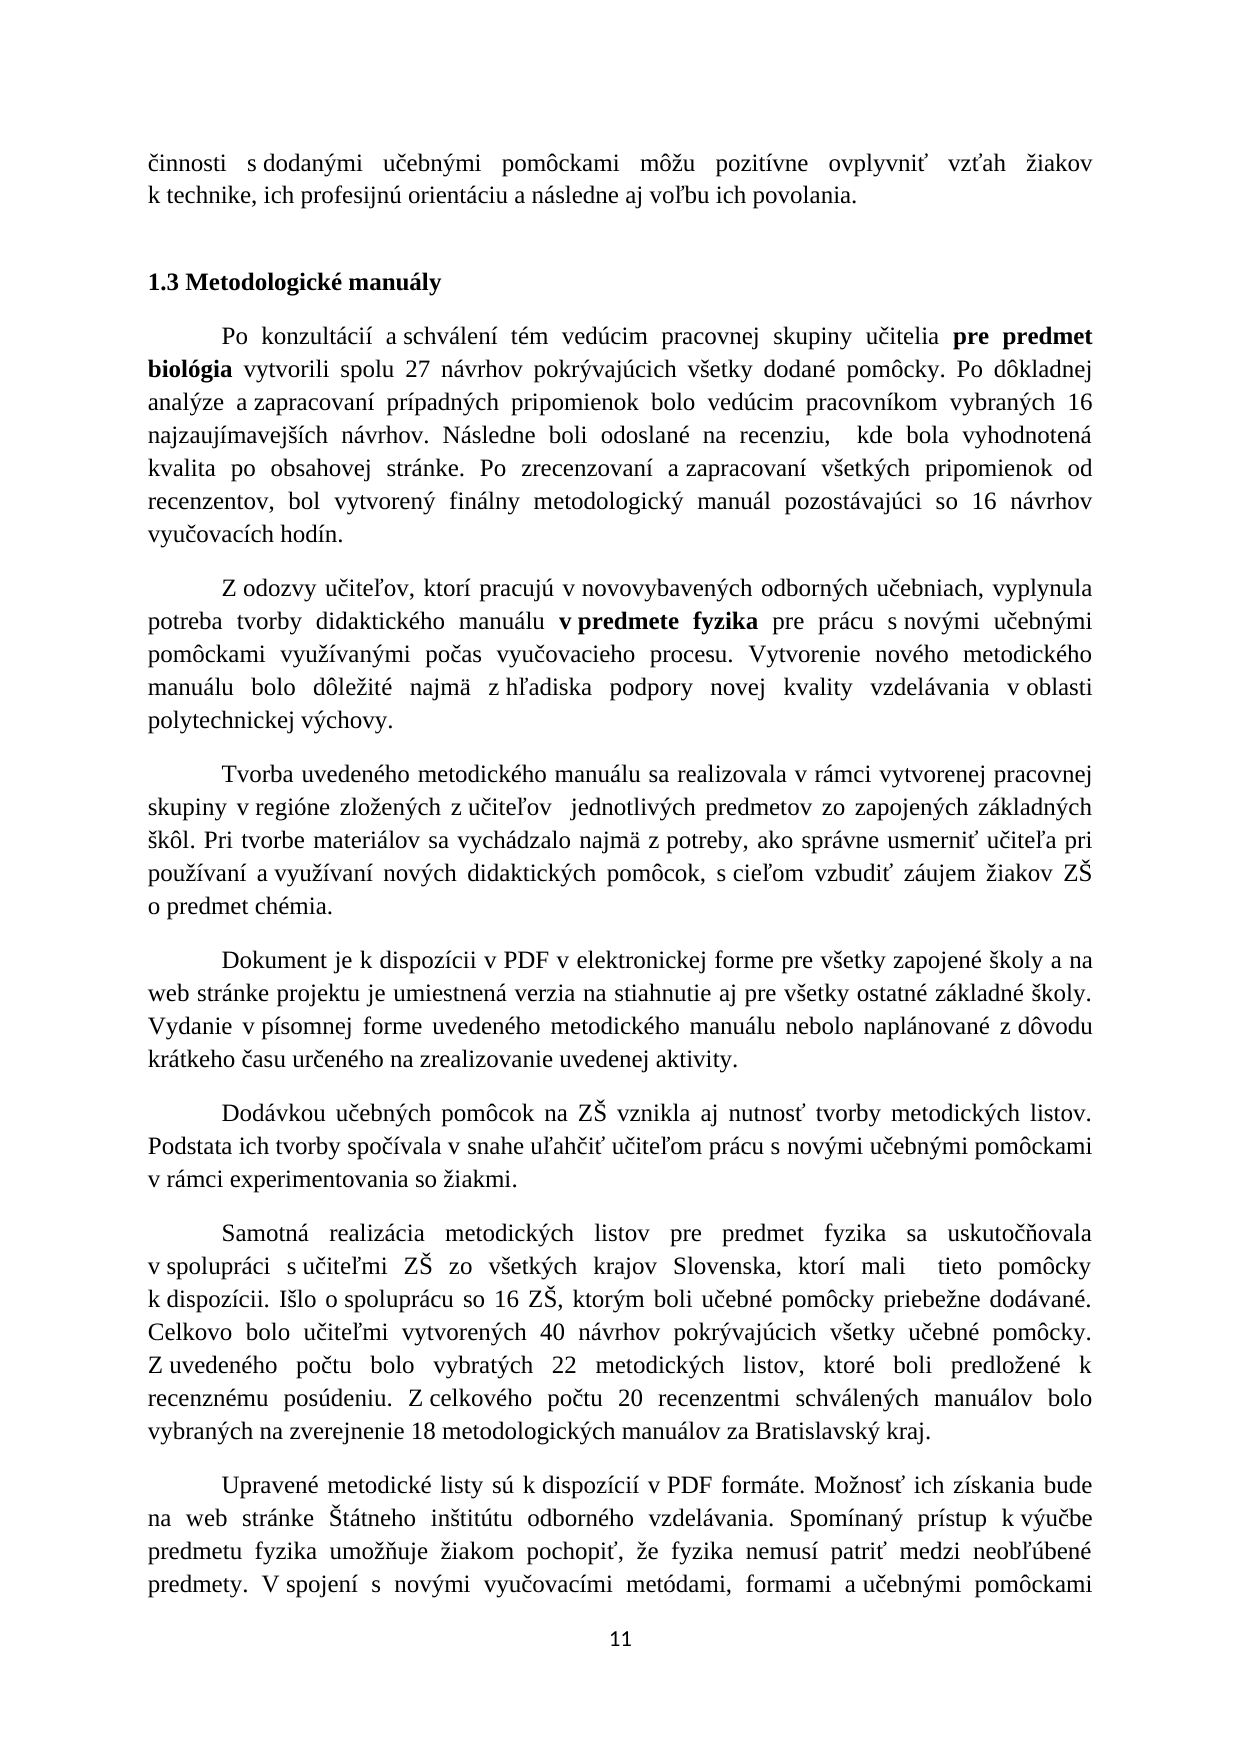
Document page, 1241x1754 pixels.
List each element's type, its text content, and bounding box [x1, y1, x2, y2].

text Dodávkou učebných pomôcok na ZŠ vznikla aj nutnosť tvorby metodických listov. Podstata ich tvorby spočívala v snahe uľahčiť učiteľom prácu s novými učebnými pomôckami v rámci experimentovania so žiakmi. [148, 1098, 1093, 1193]
text Z odozvy učiteľov, ktorí pracujú v novovybavených odborných učebniach, vyplynula potreba tvorby didaktického manuálu v predmete fyzika pre prácu s novými učebnými pomôckami využívanými počas vyučovacieho procesu. Vytvorenie nového metodického manuálu bolo dôležité najmä z hľadiska podpory novej kvality vzdelávania v oblasti polytechnickej výchovy. [148, 573, 1093, 734]
text Tvorba uvedeného metodického manuálu sa realizovala v rámci vytvorenej pracovnej skupiny v regióne zložených z učiteľov jednotlivých predmetov zo zapojených základných škôl. Pri tvorbe materiálov sa vychádzalo najmä z potreby, ako správne usmerniť učiteľa pri používaní a využívaní nových didaktických pomôcok, s cieľom vzbudiť záujem žiakov ZŠ o predmet chémia. [148, 759, 1093, 920]
text Dokument je k dispozícii v PDF v elektronickej forme pre všetky zapojené školy a na web stránke projektu je umiestnená verzia na stiahnutie aj pre všetky ostatné základné školy. Vydanie v písomnej forme uvedeného metodického manuálu nebolo naplánované z dôvodu krátkeho času určeného na zrealizovanie uvedenej aktivity. [148, 945, 1093, 1073]
text Samotná realizácia metodických listov pre predmet fyzika sa uskutočňovala v spolupráci s učiteľmi ZŠ zo všetkých krajov Slovenska, ktorí mali tieto pomôcky k dispozícii. Išlo o spoluprácu so 16 ZŠ, ktorým boli učebné pomôcky priebežne dodávané. Celkovo bolo učiteľmi vytvorených 40 návrhov pokrývajúcich všetky učebné pomôcky. Z uvedeného počtu bolo vybratých 22 metodických listov, ktoré boli predložené k recenznému posúdeniu. Z celkového počtu 20 recenzentmi schválených manuálov bolo vybraných na zverejnenie 18 metodologických manuálov za Bratislavský kraj. [148, 1218, 1093, 1445]
text 1.3 Metodologické manuály [148, 267, 1093, 296]
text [148, 148, 1093, 209]
text Po konzultácií a schválení tém vedúcim pracovnej skupiny učitelia pre predmet biológia vytvorili spolu 27 návrhov pokrývajúcich všetky dodané pomôcky. Po dôkladnej analýze a zapracovaní prípadných pripomienok bolo vedúcim pracovníkom vybraných 16 najzaujímavejších návrhov. Následne boli odoslané na recenziu, kde bola vyhodnotená kvalita po obsahovej stránke. Po zrecenzovaní a zapracovaní všetkých pripomienok od recenzentov, bol vytvorený finálny metodologický manuál pozostávajúci so 16 návrhov vyučovacích hodín. [148, 321, 1093, 548]
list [148, 1470, 1093, 1598]
